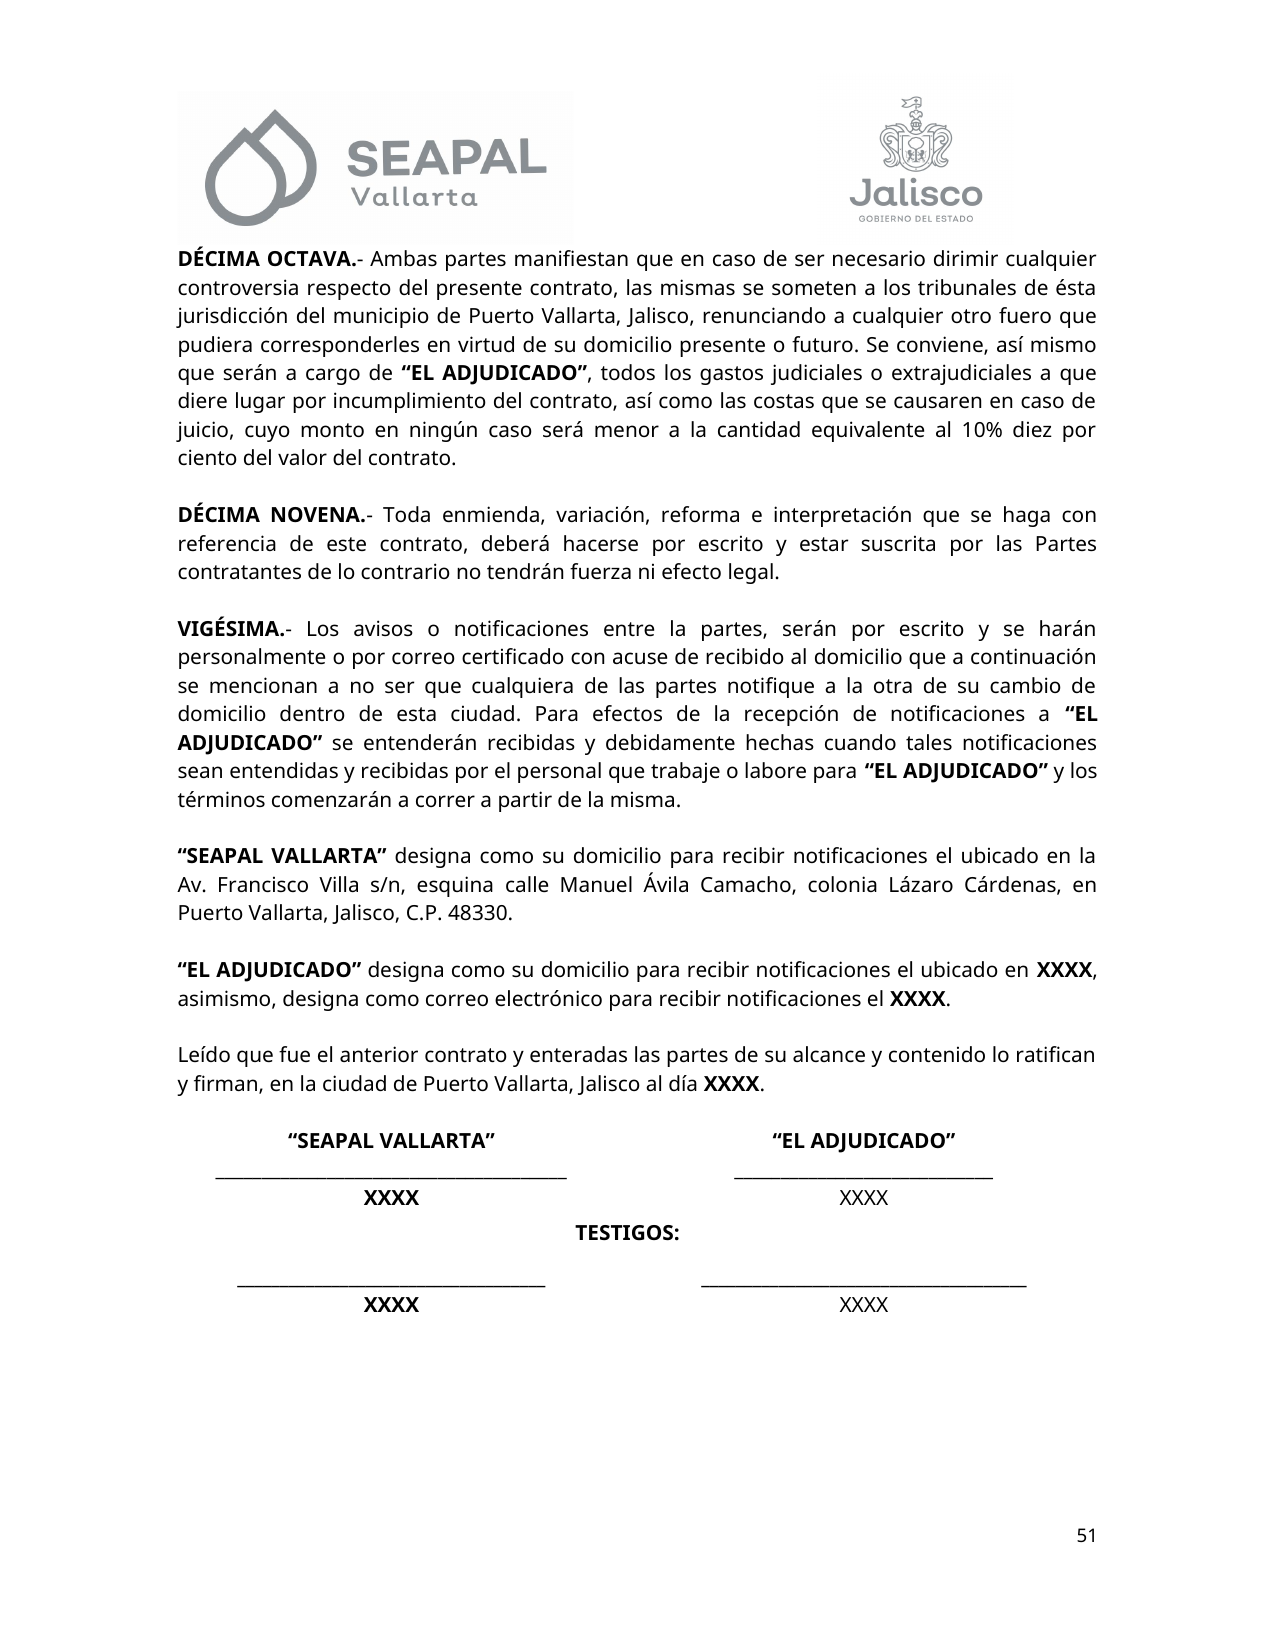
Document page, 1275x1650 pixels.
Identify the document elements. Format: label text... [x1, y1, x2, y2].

picture [177, 91, 574, 245]
text “EL ADJUDICADO” designa como su domicilio para recibir notificaciones el ubicado en XXXX, asimismo, designa como correo electrónico para recibir notificaciones el XXXX. [177, 955, 1098, 1012]
picture [817, 73, 1015, 245]
text Leído que fue el anterior contrato y enteradas las partes de su alcance y contenido lo ratifican y firman, en la ciudad de Puerto Vallarta, Jalisco al día XXXX. [177, 1041, 1098, 1097]
table_cell ____________________________________ XXXX [155, 1262, 627, 1319]
table_cell ______________________________________ XXXX [628, 1262, 1100, 1319]
text DéCIMA novena.- Toda enmienda, variación, reforma e interpretación que se haga con referencia de este contrato, deberá hacerse por escrito y estar suscrita por las Partes contratantes de lo contrario no tendrán fuerza ni efecto legal. [177, 500, 1098, 586]
text “SEAPAL VALLARTA” designa como su domicilio para recibir notificaciones el ubicado en la Av. Francisco Villa s/n, esquina calle Manuel Ávila Camacho, colonia Lázaro Cárdenas, en Puerto Vallarta, Jalisco, C.P. 48330. [177, 842, 1098, 927]
table_cell TESTIGOS: [155, 1218, 1100, 1262]
table_header “SEAPAL VALLARTA” ______________________________________ XXXX [155, 1126, 627, 1218]
text DéCIMA octava.- Ambas partes manifiestan que en caso de ser necesario dirimir cualquier controversia respecto del presente contrato, las mismas se someten a los tribunales de ésta jurisdicción del municipio de Puerto Vallarta, Jalisco, renunciando a cualquier otro fuero que pudiera corresponderles en virtud de su domicilio presente o futuro. Se conviene, así mismo que serán a cargo de “EL ADJUDICADO”, todos los gastos judiciales o extrajudiciales a que diere lugar por incumplimiento del contrato, así como las costas que se causaren en caso de juicio, cuyo monto en ningún caso será menor a la cantidad equivalente al 10% diez por ciento del valor del contrato. [177, 244, 1098, 472]
text VIGÉSIMA.- Los avisos o notificaciones entre la partes, serán por escrito y se harán personalmente o por correo certificado con acuse de recibido al domicilio que a continuación se mencionan a no ser que cualquiera de las partes notifique a la otra de su cambio de domicilio dentro de esta ciudad. Para efectos de la recepción de notificaciones a “EL ADJUDICADO” se entenderán recibidas y debidamente hechas cuando tales notificaciones sean entendidas y recibidas por el personal que trabaje o labore para “EL ADJUDICADO” y los términos comenzarán a correr a partir de la misma. [177, 614, 1098, 813]
table_header “EL ADJUDICADO” ____________________________ XXXX [628, 1126, 1100, 1218]
